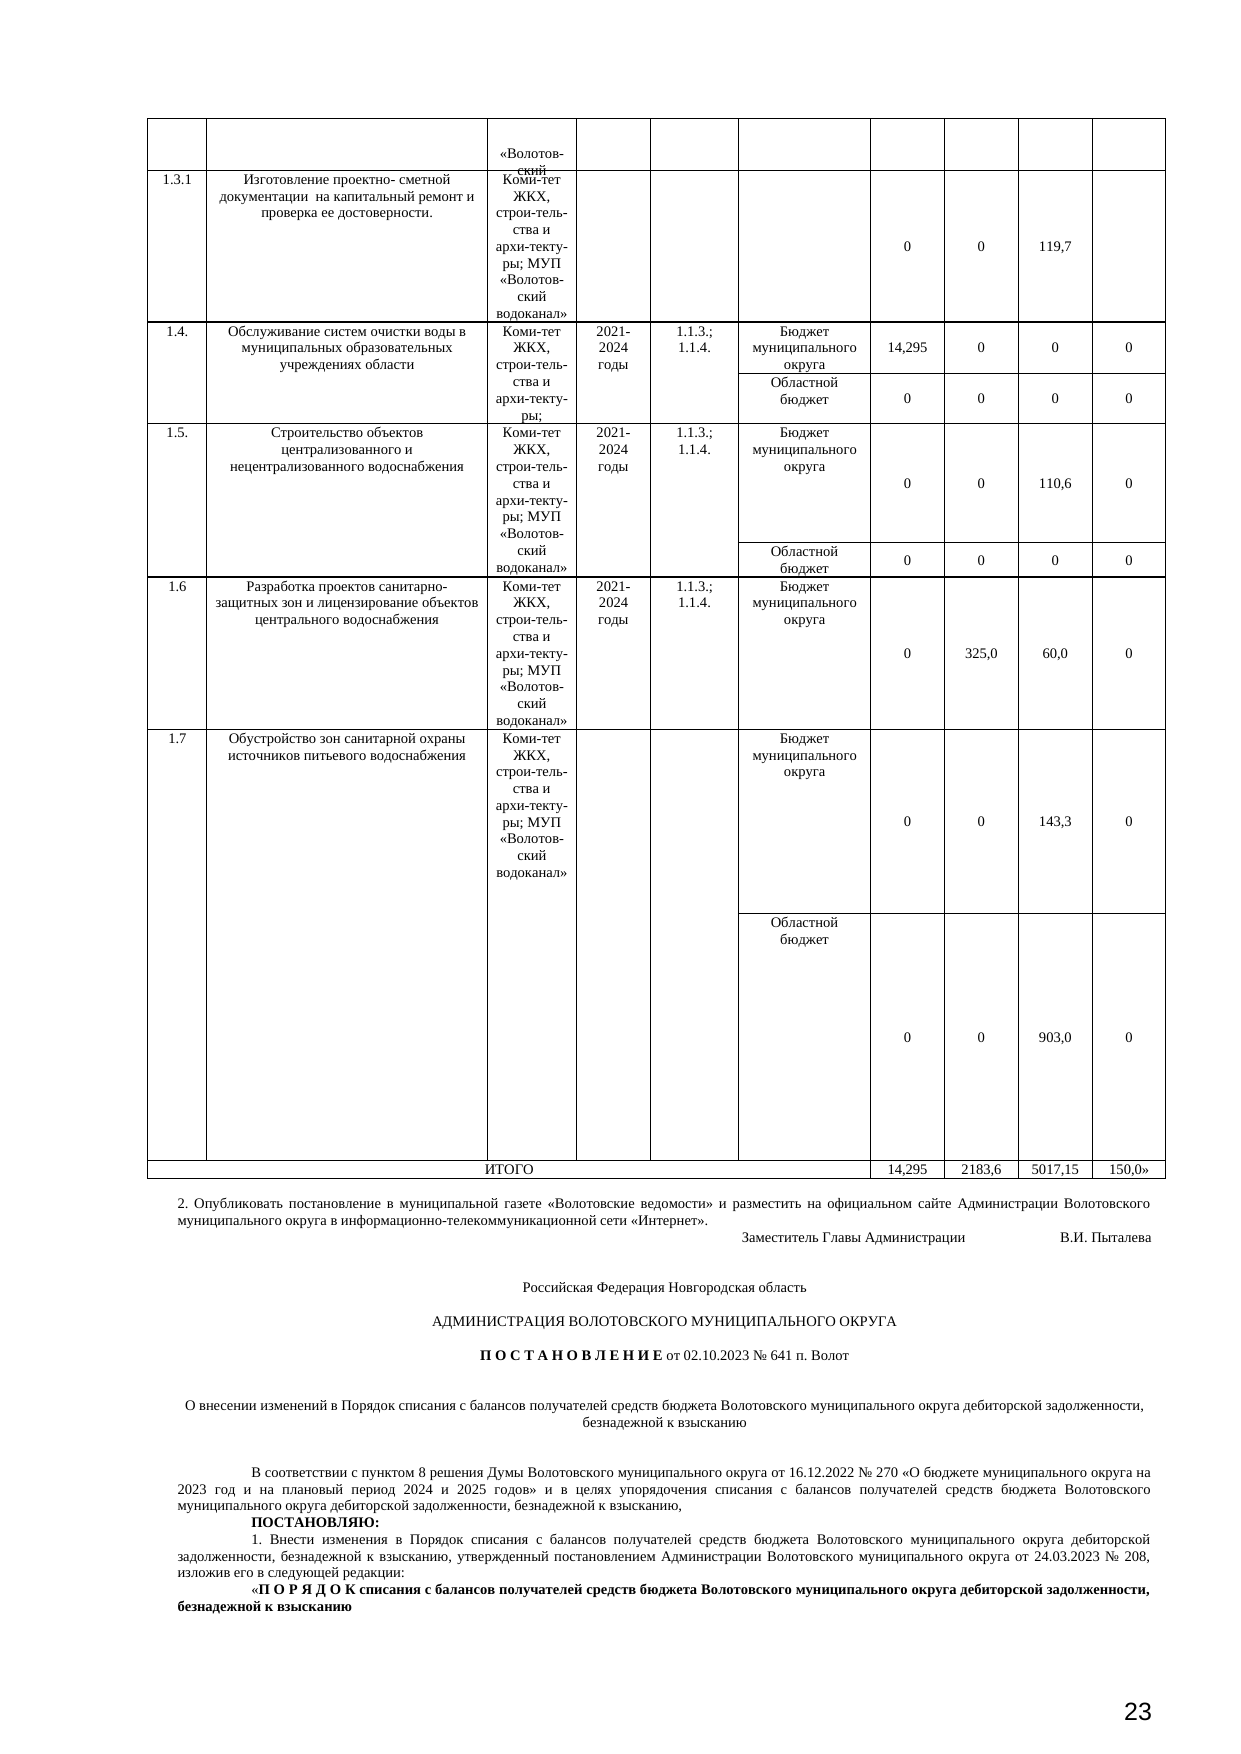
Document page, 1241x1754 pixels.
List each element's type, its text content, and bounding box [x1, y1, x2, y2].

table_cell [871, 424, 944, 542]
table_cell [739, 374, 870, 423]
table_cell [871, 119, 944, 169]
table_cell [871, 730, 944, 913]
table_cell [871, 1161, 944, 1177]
text 1. Внести изменения в Порядок списания с балансов получателей средств бюджета Волотовского муниципального округа дебиторской задолженности, безнадежной к взысканию, утвержденный постановлением Администрации Волотовского муниципального округа от 24.03.2023 № 208, изложив его в следующей редакции: [177, 1531, 1152, 1581]
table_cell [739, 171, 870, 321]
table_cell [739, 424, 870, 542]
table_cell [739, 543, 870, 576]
text «П О Р Я Д О К списания с балансов получателей средств бюджета Волотовского муниципального округа дебиторской задолженности, безнадежной к взысканию [177, 1581, 1152, 1614]
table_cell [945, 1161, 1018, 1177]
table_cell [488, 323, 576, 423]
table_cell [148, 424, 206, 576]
text О внесении изменений в Порядок списания с балансов получателей средств бюджета Волотовского муниципального округа дебиторской задолженности, безнадежной к взысканию [177, 1397, 1152, 1430]
text 2. Опубликовать постановление в муниципальной газете «Волотовские ведомости» и разместить на официальном сайте Администрации Волотовского муниципального округа в информационно-телекоммуникационной сети «Интернет». [177, 1195, 1152, 1229]
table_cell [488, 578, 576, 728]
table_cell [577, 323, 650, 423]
text Заместитель Главы Администрации В.И. Пыталева [177, 1229, 1152, 1246]
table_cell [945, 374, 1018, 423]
text П О С Т А Н О В Л Е Н И Е от 02.10.2023 № 641 п. Волот [177, 1346, 1152, 1363]
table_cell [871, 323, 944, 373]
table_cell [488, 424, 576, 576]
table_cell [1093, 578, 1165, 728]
text Российская Федерация Новгородская область [177, 1279, 1152, 1296]
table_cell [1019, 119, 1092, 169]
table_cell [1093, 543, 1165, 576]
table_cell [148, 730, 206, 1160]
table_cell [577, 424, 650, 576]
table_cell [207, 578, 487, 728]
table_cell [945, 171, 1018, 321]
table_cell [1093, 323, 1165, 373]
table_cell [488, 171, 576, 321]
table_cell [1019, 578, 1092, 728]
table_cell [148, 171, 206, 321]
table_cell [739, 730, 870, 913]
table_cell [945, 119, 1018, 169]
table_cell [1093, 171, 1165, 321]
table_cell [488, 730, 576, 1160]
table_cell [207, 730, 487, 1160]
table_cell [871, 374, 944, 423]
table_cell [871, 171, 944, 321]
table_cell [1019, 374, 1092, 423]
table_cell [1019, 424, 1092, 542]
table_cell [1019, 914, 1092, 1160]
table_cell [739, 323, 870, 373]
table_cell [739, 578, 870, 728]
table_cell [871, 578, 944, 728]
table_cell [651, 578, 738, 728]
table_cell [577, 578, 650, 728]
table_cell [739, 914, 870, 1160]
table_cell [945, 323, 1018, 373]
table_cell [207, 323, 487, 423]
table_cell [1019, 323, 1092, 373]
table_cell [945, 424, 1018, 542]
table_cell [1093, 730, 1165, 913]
text ПОСТАНОВЛЯЮ: [177, 1514, 1152, 1531]
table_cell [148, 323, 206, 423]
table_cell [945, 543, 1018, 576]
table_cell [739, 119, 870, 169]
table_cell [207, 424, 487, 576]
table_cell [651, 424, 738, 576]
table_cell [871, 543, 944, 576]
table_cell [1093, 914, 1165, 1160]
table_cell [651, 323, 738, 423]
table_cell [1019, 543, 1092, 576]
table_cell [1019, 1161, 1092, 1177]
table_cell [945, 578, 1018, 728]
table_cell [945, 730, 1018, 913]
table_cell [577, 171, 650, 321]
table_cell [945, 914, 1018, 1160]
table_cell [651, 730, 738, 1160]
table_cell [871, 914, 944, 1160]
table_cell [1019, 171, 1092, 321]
text АДМИНИСТРАЦИЯ ВОЛОТОВСКОГО МУНИЦИПАЛЬНОГО ОКРУГА [177, 1313, 1152, 1329]
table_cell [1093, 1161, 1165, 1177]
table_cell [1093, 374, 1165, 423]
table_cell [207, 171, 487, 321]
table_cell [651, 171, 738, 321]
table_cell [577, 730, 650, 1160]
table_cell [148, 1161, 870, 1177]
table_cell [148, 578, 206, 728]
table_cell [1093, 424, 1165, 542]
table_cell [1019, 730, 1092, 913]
text В соответствии с пунктом 8 решения Думы Волотовского муниципального округа от 16.12.2022 № 270 «О бюджете муниципального округа на 2023 год и на плановый период 2024 и 2025 годов» и в целях упорядочения списания с балансов получателей средств бюджета Волотовского муниципального округа дебиторской задолженности, безнадежной к взысканию, [177, 1464, 1152, 1514]
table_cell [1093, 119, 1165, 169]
